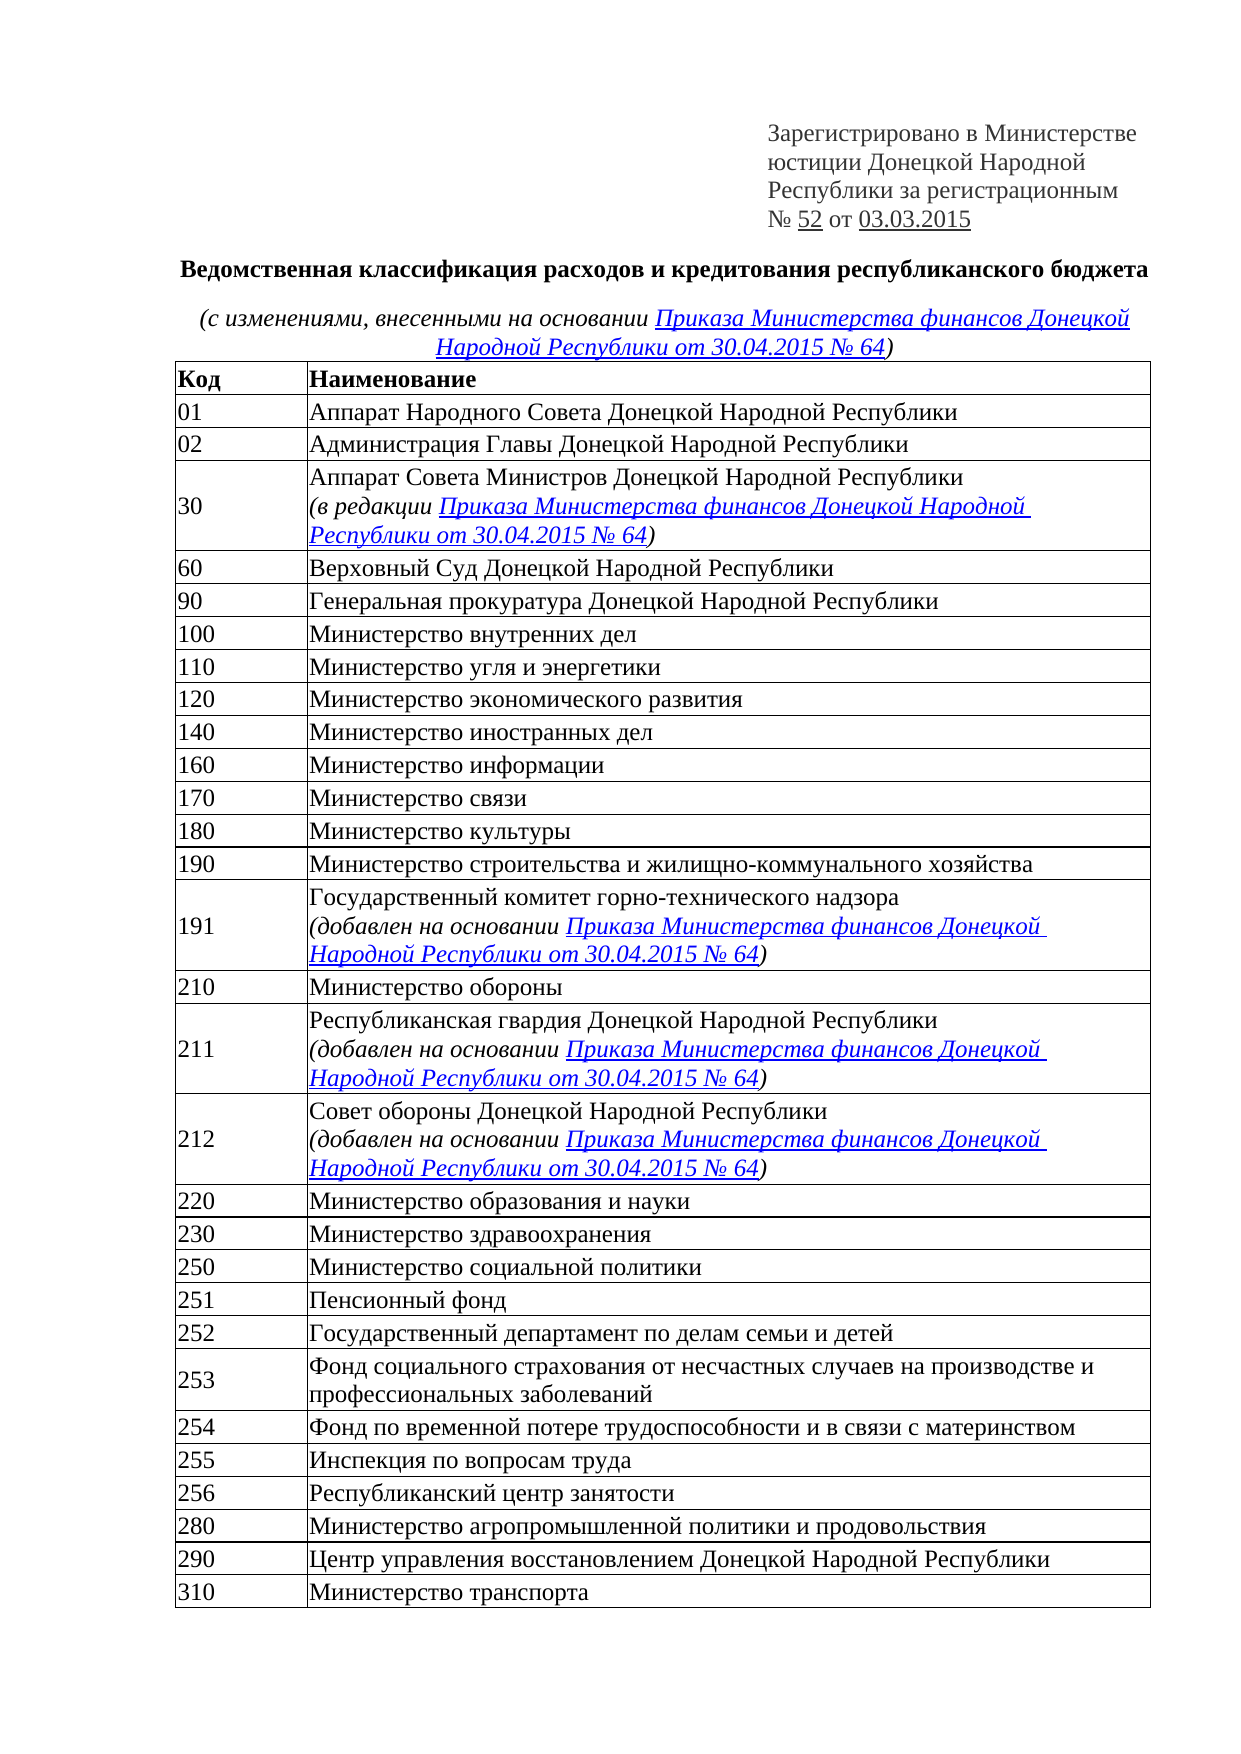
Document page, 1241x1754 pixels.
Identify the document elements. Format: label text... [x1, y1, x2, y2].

table_cell 280 [176, 1510, 307, 1541]
table_cell 60 [176, 551, 307, 583]
table_cell 120 [176, 683, 307, 715]
text № 52 от 03.03.2015 [693, 204, 1152, 233]
table_cell 30 [176, 461, 307, 550]
table_cell 190 [176, 848, 307, 879]
table_cell 02 [176, 428, 307, 460]
table_cell Инспекция по вопросам труда [308, 1444, 1150, 1476]
table_cell 256 [176, 1477, 307, 1508]
table_cell 255 [176, 1444, 307, 1476]
table_cell Министерство строительства и жилищно-коммунального хозяйства [308, 848, 1150, 879]
table_cell Фонд социального страхования от несчастных случаев на производстве и профессиональных заболеваний [308, 1349, 1150, 1410]
text Ведомственная классификация расходов и кредитования республиканского бюджета [177, 254, 1152, 283]
table_cell 90 [176, 584, 307, 616]
table_cell Министерство внутренних дел [308, 617, 1150, 649]
table_cell Пенсионный фонд [308, 1283, 1150, 1315]
table_cell 170 [176, 782, 307, 813]
table_cell Республиканский центр занятости [308, 1477, 1150, 1508]
table_cell Министерство экономического развития [308, 683, 1150, 715]
table_cell 211 [176, 1004, 307, 1093]
table_cell 191 [176, 880, 307, 970]
table_cell 252 [176, 1316, 307, 1348]
table_cell 180 [176, 815, 307, 846]
table_header Код [176, 362, 307, 394]
table_cell Министерство здравоохранения [308, 1218, 1150, 1249]
table_cell Министерство информации [308, 749, 1150, 781]
table_cell Государственный департамент по делам семьи и детей [308, 1316, 1150, 1348]
table_cell 254 [176, 1411, 307, 1443]
table_cell Аппарат Совета Министров Донецкой Народной Республики (в редакции Приказа Министерства финансов Донецкой Народной Республики от 30.04.2015 № 64) [308, 461, 1150, 550]
table_cell Республиканская гвардия Донецкой Народной Республики (добавлен на основании Приказа Министерства финансов Донецкой Народной Республики от 30.04.2015 № 64) [308, 1004, 1150, 1093]
text (с изменениями, внесенными на основании Приказа Министерства финансов Донецкой Народной Республики от 30.04.2015 № 64) [177, 303, 1152, 361]
table_cell Министерство агропромышленной политики и продовольствия [308, 1510, 1150, 1541]
table_cell 210 [176, 971, 307, 1003]
table_cell 100 [176, 617, 307, 649]
table_cell Министерство культуры [308, 815, 1150, 846]
table_cell 310 [176, 1575, 307, 1607]
text Республики за регистрационным [693, 176, 1152, 204]
table_cell 251 [176, 1283, 307, 1315]
table_cell Министерство социальной политики [308, 1250, 1150, 1282]
table_cell 01 [176, 395, 307, 427]
table_cell Министерство транспорта [308, 1575, 1150, 1607]
table_cell Совет обороны Донецкой Народной Республики (добавлен на основании Приказа Министерства финансов Донецкой Народной Республики от 30.04.2015 № 64) [308, 1094, 1150, 1183]
table_cell 250 [176, 1250, 307, 1282]
table_cell 290 [176, 1543, 307, 1574]
table_cell Министерство образования и науки [308, 1185, 1150, 1216]
text юстиции Донецкой Народной [693, 147, 1152, 176]
text Зарегистрировано в Министерстве [693, 118, 1152, 147]
table_cell Генеральная прокуратура Донецкой Народной Республики [308, 584, 1150, 616]
table_cell 253 [176, 1349, 307, 1410]
table_cell Фонд по временной потере трудоспособности и в связи с материнством [308, 1411, 1150, 1443]
table_cell Министерство иностранных дел [308, 716, 1150, 748]
table_cell 212 [176, 1094, 307, 1183]
table_cell Министерство угля и энергетики [308, 650, 1150, 682]
table_cell 230 [176, 1218, 307, 1249]
table_cell Центр управления восстановлением Донецкой Народной Республики [308, 1543, 1150, 1574]
table_cell Администрация Главы Донецкой Народной Республики [308, 428, 1150, 460]
table_cell Государственный комитет горно-технического надзора (добавлен на основании Приказа Министерства финансов Донецкой Народной Республики от 30.04.2015 № 64) [308, 880, 1150, 970]
table_cell Аппарат Народного Совета Донецкой Народной Республики [308, 395, 1150, 427]
table_header Наименование [308, 362, 1150, 394]
table_cell 220 [176, 1185, 307, 1216]
table_cell Министерство обороны [308, 971, 1150, 1003]
table_cell 160 [176, 749, 307, 781]
table_cell Министерство связи [308, 782, 1150, 813]
table_cell Верховный Суд Донецкой Народной Республики [308, 551, 1150, 583]
table_cell 140 [176, 716, 307, 748]
table_cell 110 [176, 650, 307, 682]
